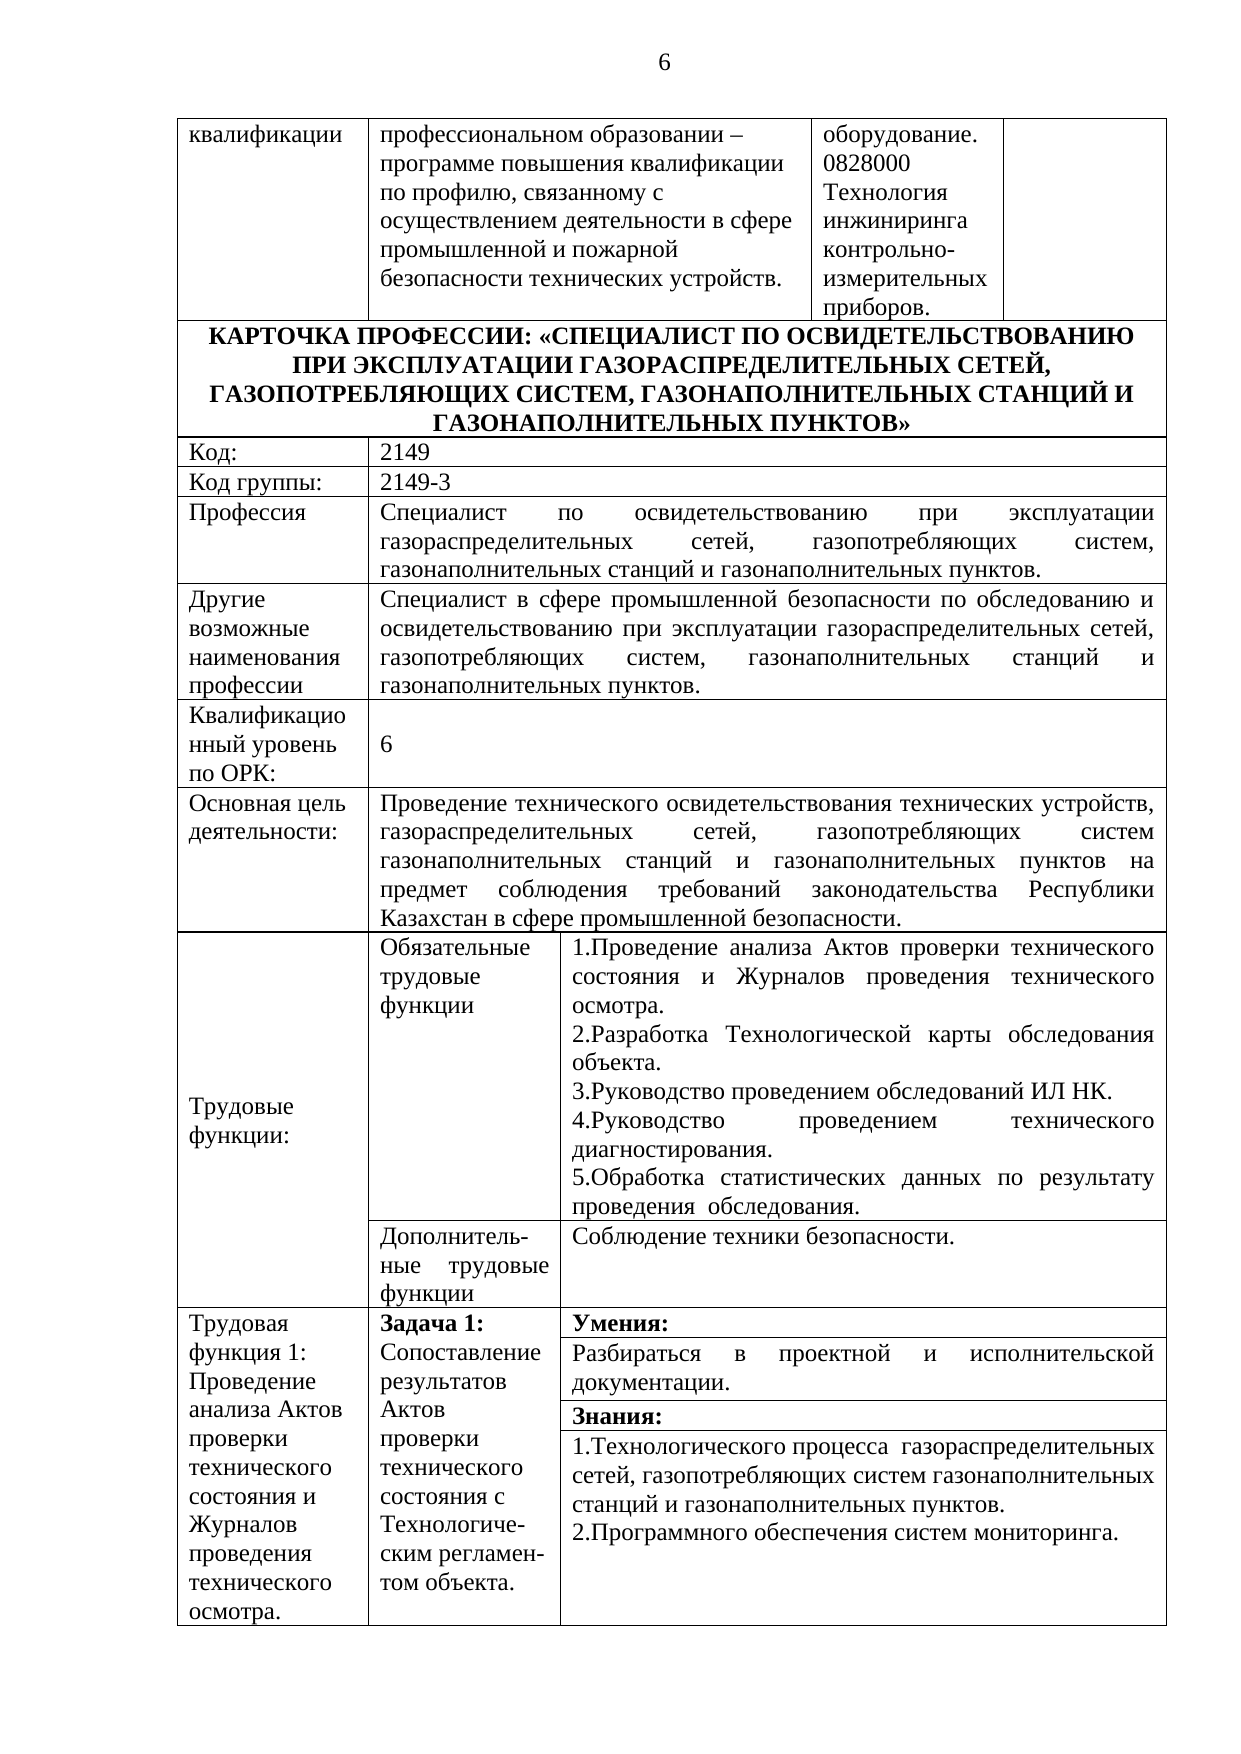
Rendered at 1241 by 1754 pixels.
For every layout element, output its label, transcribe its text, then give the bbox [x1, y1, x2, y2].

table_cell Умения: [561, 1308, 1166, 1337]
table_cell Задача 1: Сопоставление результатов Актов проверки технического состояния с Технологиче-ским регламен-том объекта. [369, 1308, 560, 1624]
table_cell 2149 [369, 438, 1166, 466]
table_cell 1.Проведение анализа Актов проверки технического состояния и Журналов проведения технического осмотра. 2.Разработка Технологической карты обследования объекта. 3.Руководство проведением обследований ИЛ НК. 4.Руководство проведением технического диагностирования. 5.Обработка статистических данных по результату проведения обследования. [561, 933, 1166, 1220]
table_cell Другие возможные наименования профессии [178, 584, 368, 699]
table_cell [812, 119, 1003, 320]
table_cell 2149-3 [369, 467, 1166, 496]
table_cell Трудовая функция 1: Проведение анализа Актов проверки технического состояния и Журналов проведения технического осмотра. [178, 1308, 368, 1624]
table_cell 1.Технологического процесса газораспределительных сетей, газопотребляющих систем газонаполнительных станций и газонаполнительных пунктов. 2.Программного обеспечения систем мониторинга. [561, 1431, 1166, 1624]
table_cell Знания: [561, 1401, 1166, 1430]
table_cell Специалист в сфере промышленной безопасности по обследованию и освидетельствованию при эксплуатации газораспределительных сетей, газопотребляющих систем, газонаполнительных станций и газонаполнительных пунктов. [369, 584, 1166, 699]
table_cell Код группы: [178, 467, 368, 496]
table_cell Основная цель деятельности: [178, 788, 368, 931]
table_cell 6 [369, 700, 1166, 787]
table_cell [1004, 119, 1166, 320]
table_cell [178, 119, 368, 320]
table_cell Трудовые функции: [178, 933, 368, 1307]
table_cell Профессия [178, 497, 368, 583]
table_cell Проведение технического освидетельствования технических устройств, газораспределительных сетей, газопотребляющих систем газонаполнительных станций и газонаполнительных пунктов на предмет соблюдения требований законодательства Республики Казахстан в сфере промышленной безопасности. [369, 788, 1166, 931]
table_cell Обязательные трудовые функции [369, 933, 560, 1220]
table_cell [369, 119, 811, 320]
table_cell Дополнитель-ные трудовые функции [369, 1221, 560, 1307]
table_cell КАРТОЧКА ПРОФЕССИИ: «СПЕЦИАЛИСТ ПО ОСВИДЕТЕЛЬСТВОВАНИЮ ПРИ ЭКСПЛУАТАЦИИ ГАЗОРАСПРЕДЕЛИТЕЛЬНЫХ СЕТЕЙ, ГАЗОПОТРЕБЛЯЮЩИХ СИСТЕМ, ГАЗОНАПОЛНИТЕЛЬНЫХ СТАНЦИЙ И ГАЗОНАПОЛНИТЕЛЬНЫХ ПУНКТОВ» [178, 321, 1166, 436]
table_cell Соблюдение техники безопасности. [561, 1221, 1166, 1307]
table_cell Разбираться в проектной и исполнительской документации. [561, 1338, 1166, 1400]
table_cell Квалификационный уровень по ОРК: [178, 700, 368, 787]
table_cell Код: [178, 438, 368, 466]
table_cell Специалист по освидетельствованию при эксплуатации газораспределительных сетей, газопотребляющих систем, газонаполнительных станций и газонаполнительных пунктов. [369, 497, 1166, 583]
